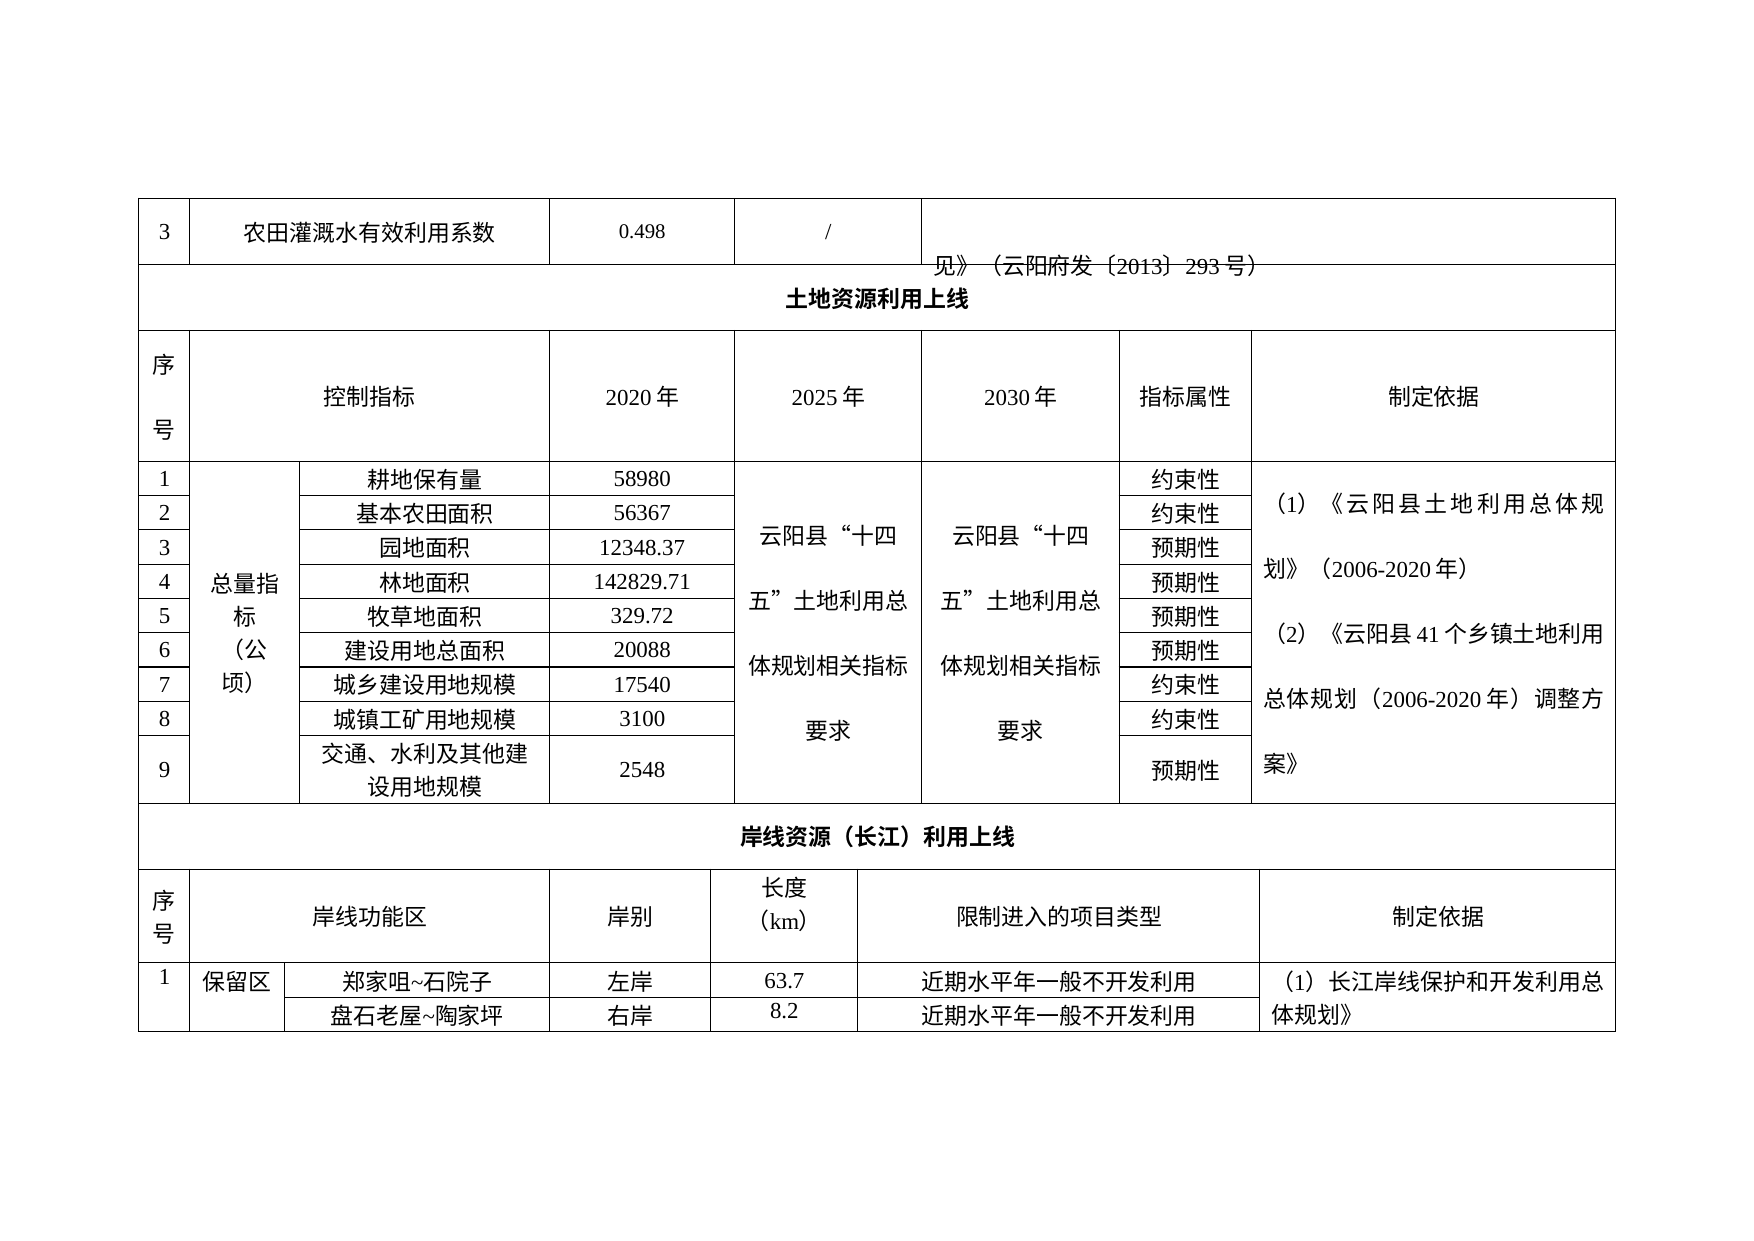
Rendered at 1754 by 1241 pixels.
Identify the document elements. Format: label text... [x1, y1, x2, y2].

table_cell 右岸 [550, 998, 710, 1031]
table_cell 制定依据 [1260, 870, 1615, 962]
table_cell 限制进入的项目类型 [858, 870, 1259, 962]
table_cell 郑家咀~石院子 [285, 963, 549, 997]
table_cell 2025年 [735, 331, 921, 461]
table_cell 3 [139, 199, 189, 264]
table_cell 交通、水利及其他建设用地规模 [300, 736, 549, 802]
table_cell 7 [139, 668, 189, 701]
table_cell 制定依据 [1252, 331, 1615, 461]
table_cell 预期性 [1120, 565, 1251, 598]
table_cell 2030年 [922, 331, 1119, 461]
table_cell 城镇工矿用地规模 [300, 702, 549, 735]
table_cell 土地资源利用上线 [139, 265, 1615, 330]
table_cell 控制指标 [190, 331, 549, 461]
table_cell 序号 [139, 870, 189, 962]
table_cell 2020年 [550, 331, 734, 461]
table_cell 《云阳县土地利用总体规划》（2006-2020年） 《云阳县41个乡镇土地利用总体规划（2006-2020年）调整方案》 [1252, 462, 1615, 802]
table_cell 总量指标 （公顷） [190, 462, 299, 802]
table_cell 2548 [550, 736, 734, 802]
table_cell 长江岸线保护和开发利用总体规划》 《长江经济带重庆市重要河道岸线保护和开发利用规划》（渝水办河〔2016〕35号） [1260, 963, 1615, 1031]
table_cell 56367 [550, 496, 734, 529]
table_cell 约束性 [1120, 702, 1251, 735]
table_cell 1 [139, 963, 189, 1031]
table_cell 预期性 [1120, 736, 1251, 802]
table_cell 预期性 [1120, 599, 1251, 632]
table_cell 9 [139, 736, 189, 802]
table_cell 云阳县“十四五”土地利用总体规划相关指标要求 [735, 462, 921, 802]
table_cell 近期水平年一般不开发利用 [858, 963, 1259, 997]
table_cell 近期水平年一般不开发利用 [858, 998, 1259, 1031]
table_cell 329.72 [550, 599, 734, 632]
table_cell 长度 （km） [711, 870, 857, 962]
table_cell 12348.37 [550, 530, 734, 563]
table_cell 5 [139, 599, 189, 632]
table_cell 17540 [550, 668, 734, 701]
table_cell 0.498 [550, 199, 734, 264]
table_cell 指标属性 [1120, 331, 1251, 461]
table_cell 6 [139, 633, 189, 666]
table_cell 序号 [139, 331, 189, 461]
table_cell 58980 [550, 462, 734, 495]
table_cell 耕地保有量 [300, 462, 549, 495]
table_cell 云阳县“十四五”土地利用总体规划相关指标要求 [922, 462, 1119, 802]
table_cell 约束性 [1120, 496, 1251, 529]
table_cell 142829.71 [550, 565, 734, 598]
table_cell 预期性 [1120, 633, 1251, 666]
table_cell 预期性 [1120, 530, 1251, 563]
table_cell 1 [139, 462, 189, 495]
table_cell 8.2 [711, 998, 857, 1031]
table_cell 农田灌溉水有效利用系数 [190, 199, 549, 264]
table_cell 岸线资源（长江）利用上线 [139, 804, 1615, 868]
table_cell 林地面积 [300, 565, 549, 598]
table_cell 20088 [550, 633, 734, 666]
table_cell 2 [139, 496, 189, 529]
table_cell 岸别 [550, 870, 710, 962]
table_cell 8 [139, 702, 189, 735]
table_cell 盘石老屋~陶家坪 [285, 998, 549, 1031]
table_cell 3 [139, 530, 189, 563]
table_cell / [735, 199, 921, 264]
table_cell 4 [139, 565, 189, 598]
table_cell 城乡建设用地规模 [300, 668, 549, 701]
table_cell 保留区 [190, 963, 284, 1031]
table_cell 建设用地总面积 [300, 633, 549, 666]
table_cell 约束性 [1120, 668, 1251, 701]
table_cell 园地面积 [300, 530, 549, 563]
table_cell 牧草地面积 [300, 599, 549, 632]
table_cell 63.7 [711, 963, 857, 997]
table_cell 左岸 [550, 963, 710, 997]
table_cell 约束性 [1120, 462, 1251, 495]
table_cell 3100 [550, 702, 734, 735]
table_cell 基本农田面积 [300, 496, 549, 529]
table_cell 岸线功能区 [190, 870, 549, 962]
